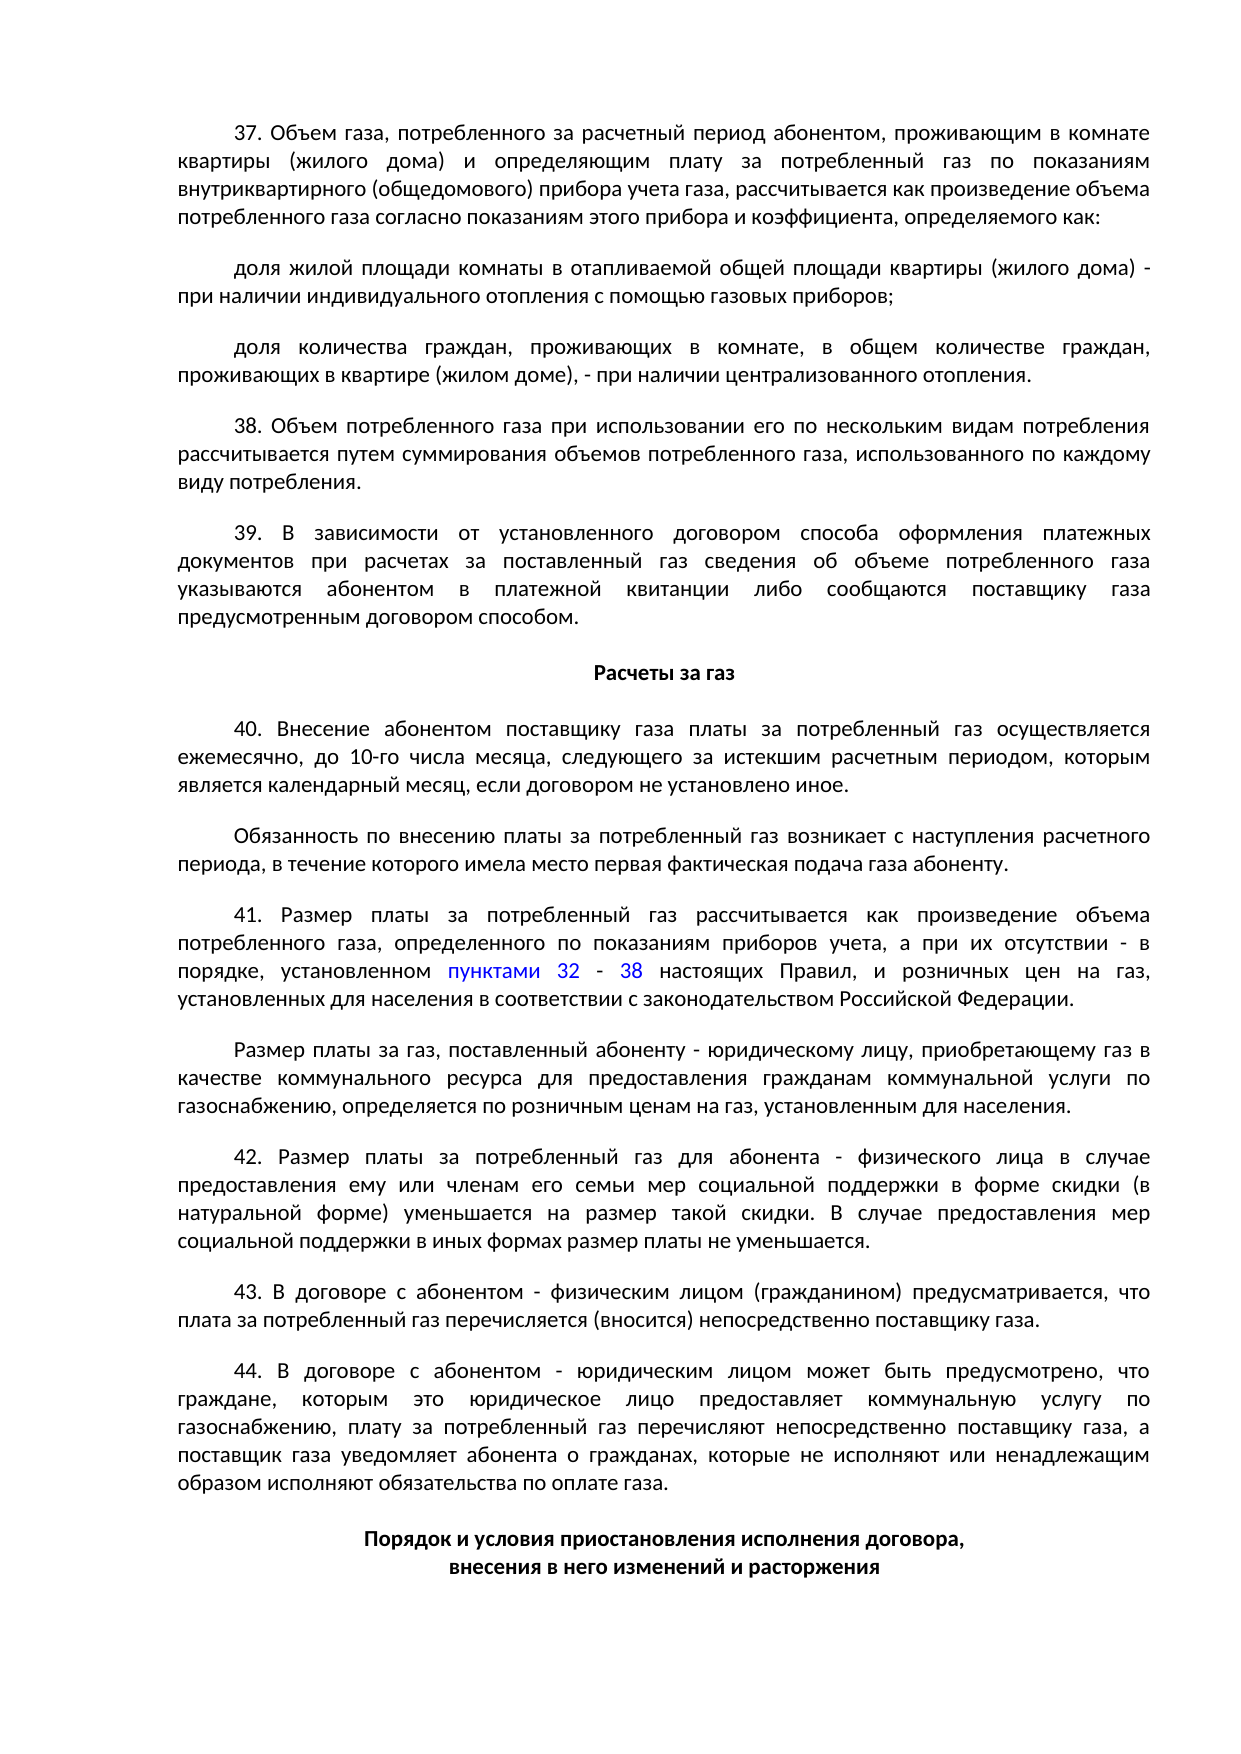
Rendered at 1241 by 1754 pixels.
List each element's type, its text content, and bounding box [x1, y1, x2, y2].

text 37. Объем газа, потребленного за расчетный период абонентом, проживающим в комнате квартиры (жилого дома) и определяющим плату за потребленный газ по показаниям внутриквартирного (общедомового) прибора учета газа, рассчитывается как произведение объема потребленного газа согласно показаниям этого прибора и коэффициента, определяемого как: [177, 118, 1152, 230]
text 39. В зависимости от установленного договором способа оформления платежных документов при расчетах за поставленный газ сведения об объеме потребленного газа указываются абонентом в платежной квитанции либо сообщаются поставщику газа предусмотренным договором способом. [177, 518, 1152, 630]
text Обязанность по внесению платы за потребленный газ возникает с наступления расчетного периода, в течение которого имела место первая фактическая подача газа абоненту. [177, 821, 1152, 877]
text 38. Объем потребленного газа при использовании его по нескольким видам потребления рассчитывается путем суммирования объемов потребленного газа, использованного по каждому виду потребления. [177, 411, 1152, 495]
text доля жилой площади комнаты в отапливаемой общей площади квартиры (жилого дома) - при наличии индивидуального отопления с помощью газовых приборов; [177, 253, 1152, 309]
text доля количества граждан, проживающих в комнате, в общем количестве граждан, проживающих в квартире (жилом доме), - при наличии централизованного отопления. [177, 332, 1152, 388]
text 43. В договоре с абонентом - физическим лицом (гражданином) предусматривается, что плата за потребленный газ перечисляется (вносится) непосредственно поставщику газа. [177, 1277, 1152, 1333]
title Расчеты за газ [177, 658, 1152, 686]
text Размер платы за газ, поставленный абоненту - юридическому лицу, приобретающему газ в качестве коммунального ресурса для предоставления гражданам коммунальной услуги по газоснабжению, определяется по розничным ценам на газ, установленным для населения. [177, 1035, 1152, 1119]
text 41. Размер платы за потребленный газ рассчитывается как произведение объема потребленного газа, определенного по показаниям приборов учета, а при их отсутствии - в порядке, установленном пунктами 32 - 38 настоящих Правил, и розничных цен на газ, установленных для населения в соответствии с законодательством Российской Федерации. [177, 900, 1152, 1012]
text 40. Внесение абонентом поставщику газа платы за потребленный газ осуществляется ежемесячно, до 10-го числа месяца, следующего за истекшим расчетным периодом, которым является календарный месяц, если договором не установлено иное. [177, 714, 1152, 798]
title Порядок и условия приостановления исполнения договора, [177, 1524, 1152, 1552]
text 42. Размер платы за потребленный газ для абонента - физического лица в случае предоставления ему или членам его семьи мер социальной поддержки в форме скидки (в натуральной форме) уменьшается на размер такой скидки. В случае предоставления мер социальной поддержки в иных формах размер платы не уменьшается. [177, 1142, 1152, 1254]
title внесения в него изменений и расторжения [177, 1552, 1152, 1580]
text 44. В договоре с абонентом - юридическим лицом может быть предусмотрено, что граждане, которым это юридическое лицо предоставляет коммунальную услугу по газоснабжению, плату за потребленный газ перечисляют непосредственно поставщику газа, а поставщик газа уведомляет абонента о гражданах, которые не исполняют или ненадлежащим образом исполняют обязательства по оплате газа. [177, 1356, 1152, 1496]
